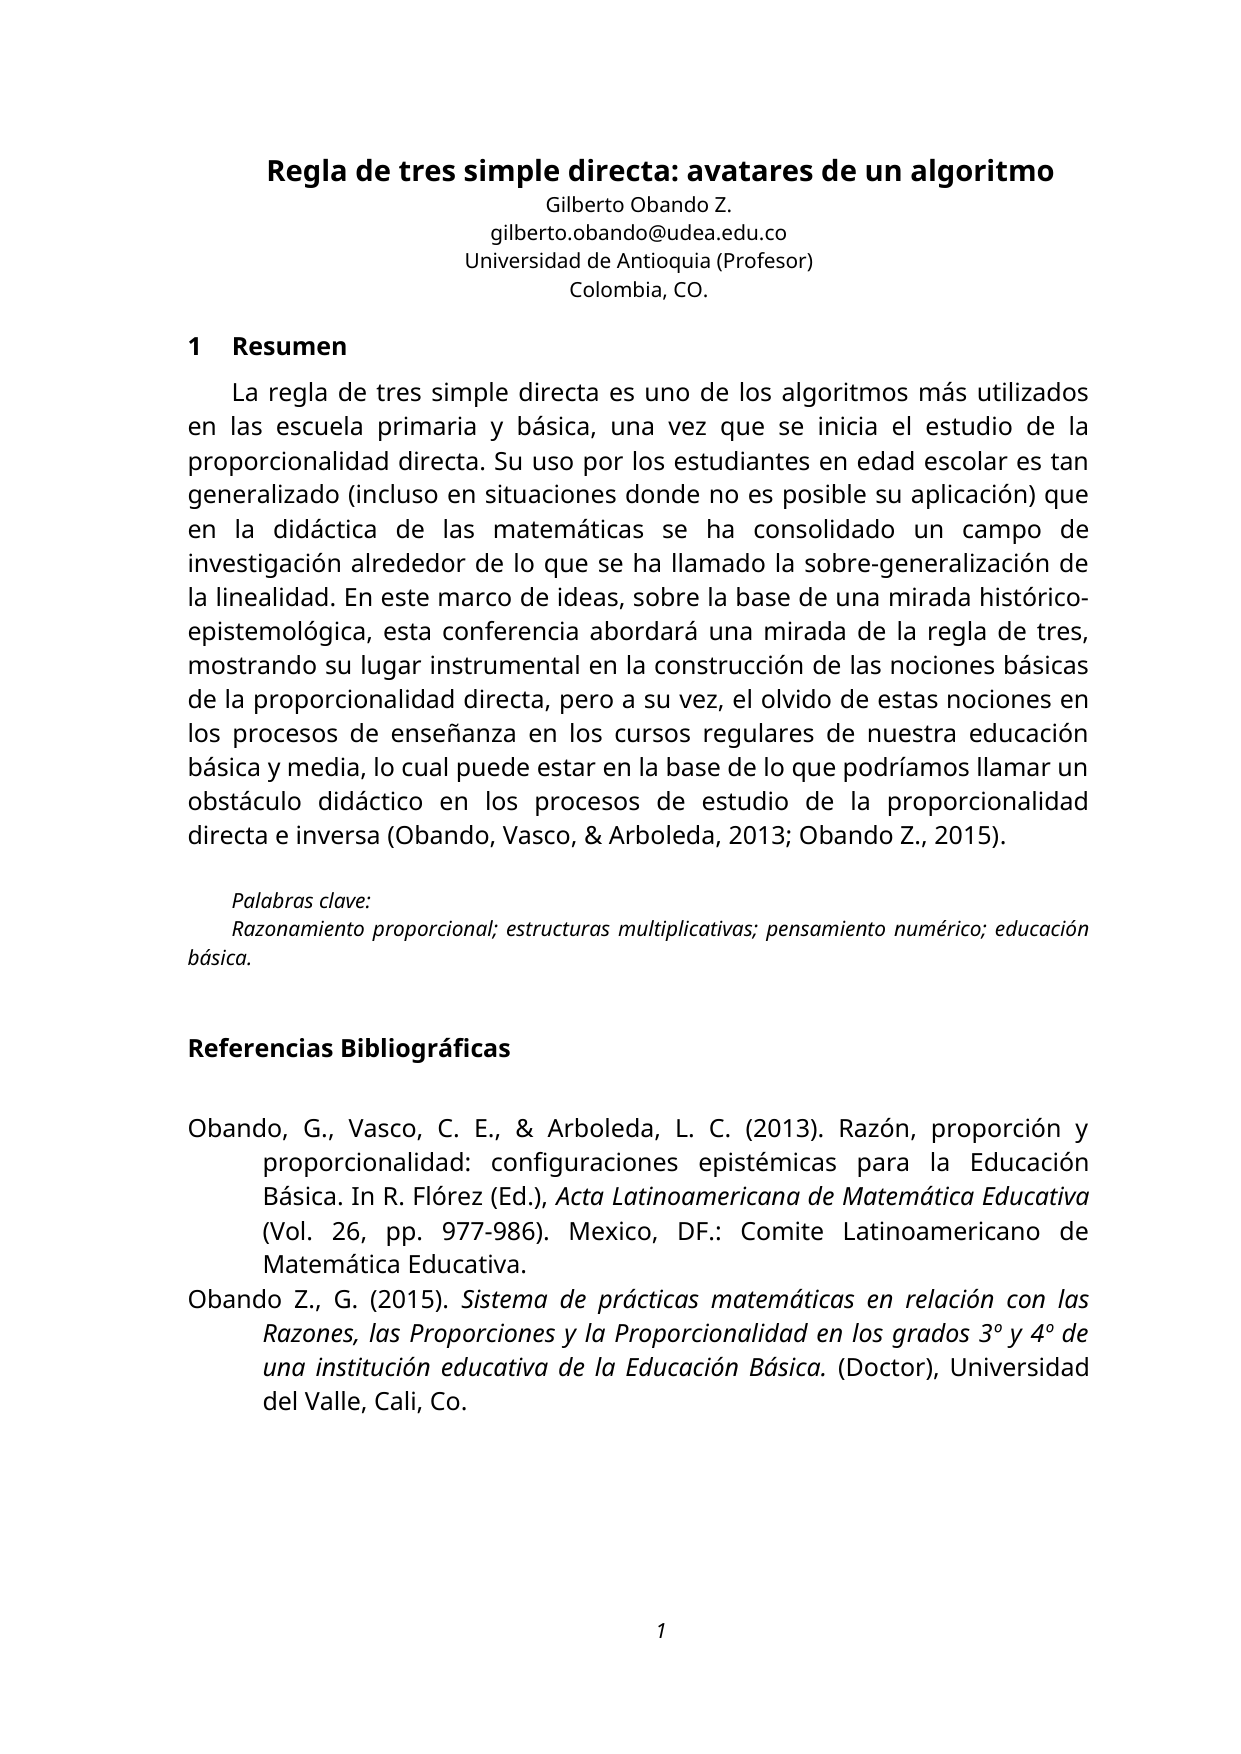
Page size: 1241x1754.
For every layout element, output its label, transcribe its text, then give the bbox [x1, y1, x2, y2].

subtitle Resumen [187, 328, 1090, 362]
subtitle Referencias Bibliográficas [187, 1030, 1090, 1064]
text Obando Z., G. (2015). Sistema de prácticas matemáticas en relación con las Razones, las Proporciones y la Proporcionalidad en los grados 3º y 4º de una institución educativa de la Educación Básica. (Doctor), Universidad del Valle, Cali, Co. [187, 1281, 1090, 1417]
text Palabras clave: [187, 886, 1090, 914]
text . [187, 914, 1090, 971]
text La regla de tres simple directa es uno de los algoritmos más utilizados en las escuela primaria y básica, una vez que se inicia el estudio de la proporcionalidad directa. Su uso por los estudiantes en edad escolar es tan generalizado (incluso en situaciones donde no es posible su aplicación) que en la didáctica de las matemáticas se ha consolidado un campo de investigación alrededor de lo que se ha llamado la sobre-generalización de la linealidad. En este marco de ideas, sobre la base de una mirada histórico-epistemológica, esta conferencia abordará una mirada de la regla de tres, mostrando su lugar instrumental en la construcción de las nociones básicas de la proporcionalidad directa, pero a su vez, el olvido de estas nociones en los procesos de enseñanza en los cursos regulares de nuestra educación básica y media, lo cual puede estar en la base de lo que podríamos llamar un obstáculo didáctico en los procesos de estudio de la proporcionalidad directa e inversa (Obando, Vasco, & Arboleda, 2013; Obando Z., 2015). [187, 375, 1090, 852]
text Obando, G., Vasco, C. E., & Arboleda, L. C. (2013). Razón, proporción y proporcionalidad: configuraciones epistémicas para la Educación Básica. In R. Flórez (Ed.), Acta Latinoamericana de Matemática Educativa (Vol. 26, pp. 977-986). Mexico, DF.: Comite Latinoamericano de Matemática Educativa. [187, 1111, 1090, 1281]
